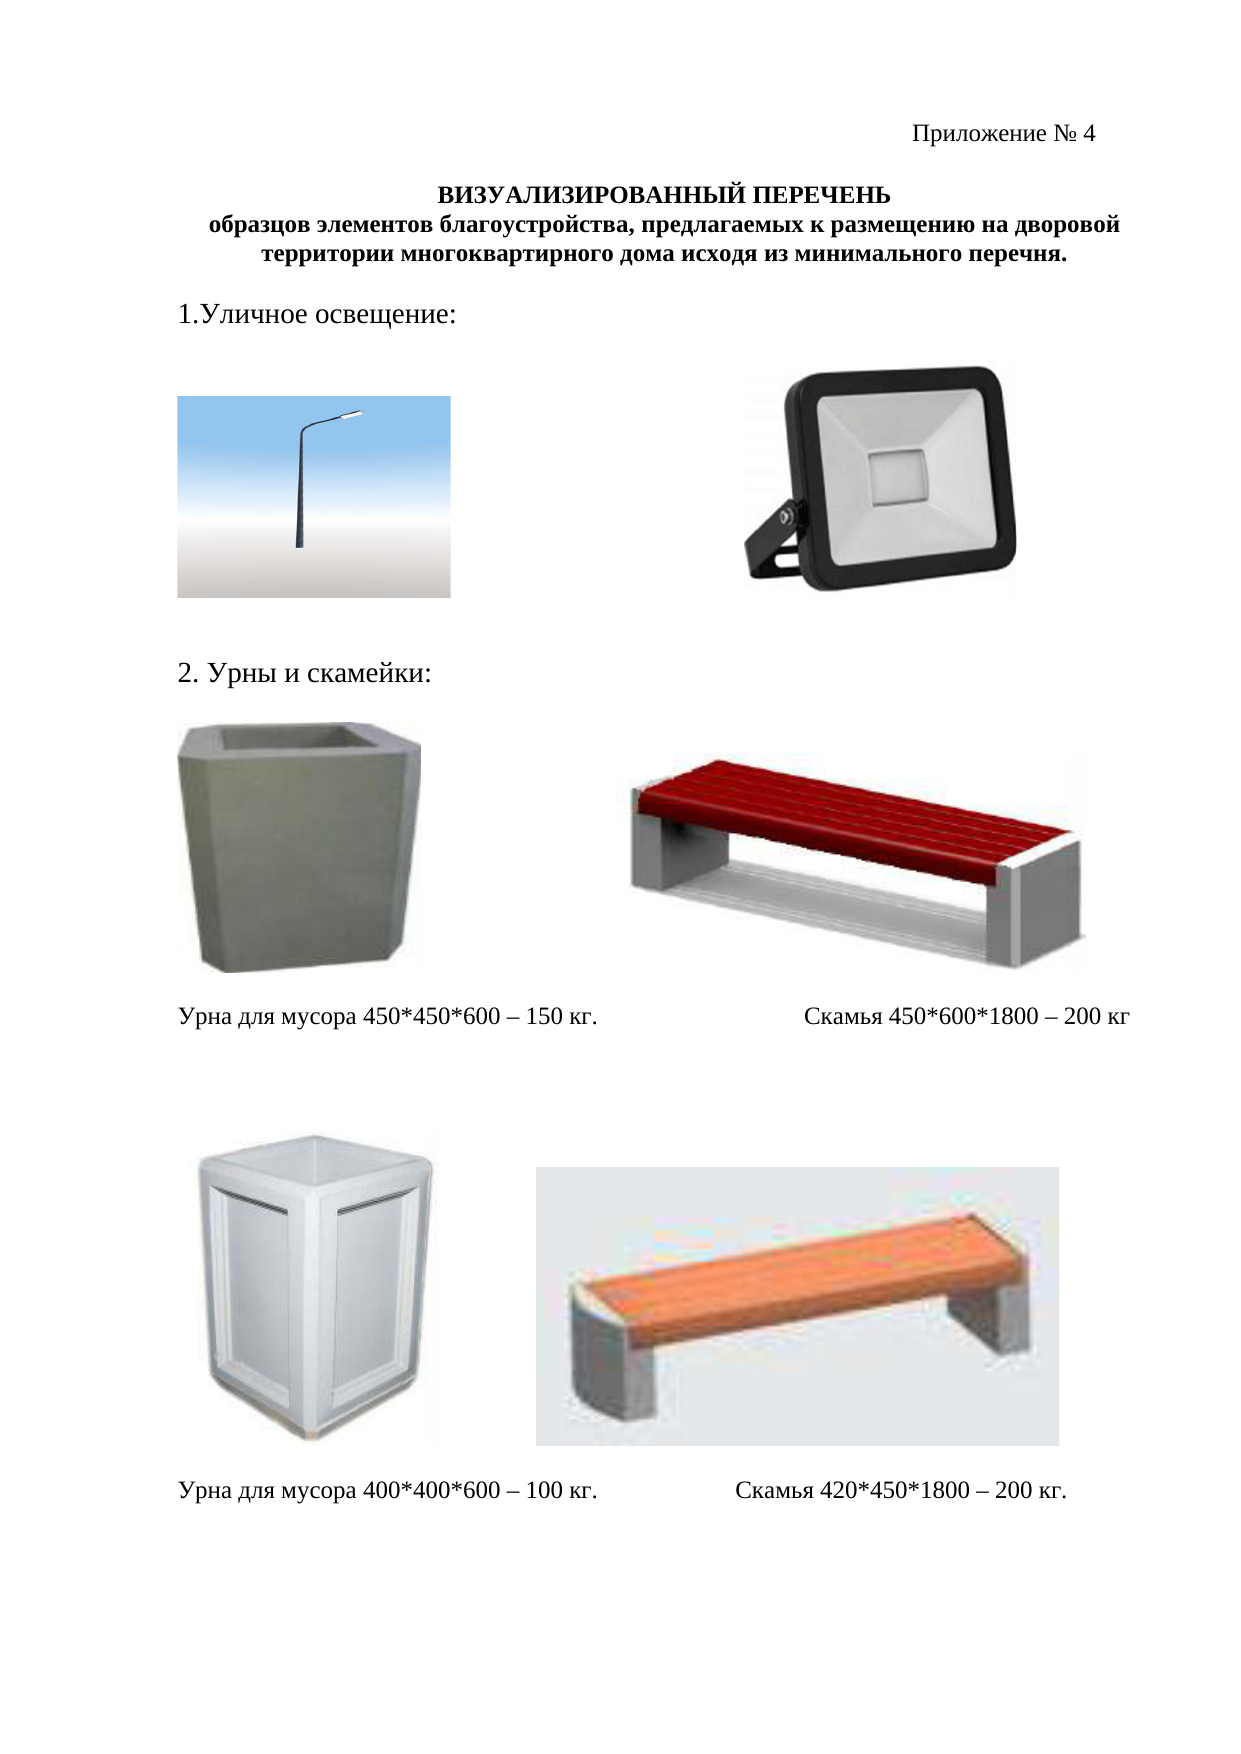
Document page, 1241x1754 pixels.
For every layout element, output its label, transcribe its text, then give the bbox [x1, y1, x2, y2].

text ВИЗУАЛИЗИРОВАННЫЙ ПЕРЕЧЕНЬ [177, 180, 1152, 209]
text Урна для мусора 400*400*600 – 100 кг. Скамья 420*450*1800 – 200 кг. [177, 1475, 1152, 1503]
text 1.Уличное освещение: [177, 296, 1152, 329]
text Урна для мусора 450*450*600 – 150 кг. Скамья 450*600*1800 – 200 кг [177, 1001, 1152, 1030]
text 2. Урны и скамейки: [177, 655, 1152, 689]
text образцов элементов благоустройства, предлагаемых к размещению на дворовой территории многоквартирного дома исходя из минимального перечня. [177, 209, 1152, 267]
table_header Приложение № 4 [901, 118, 1163, 147]
